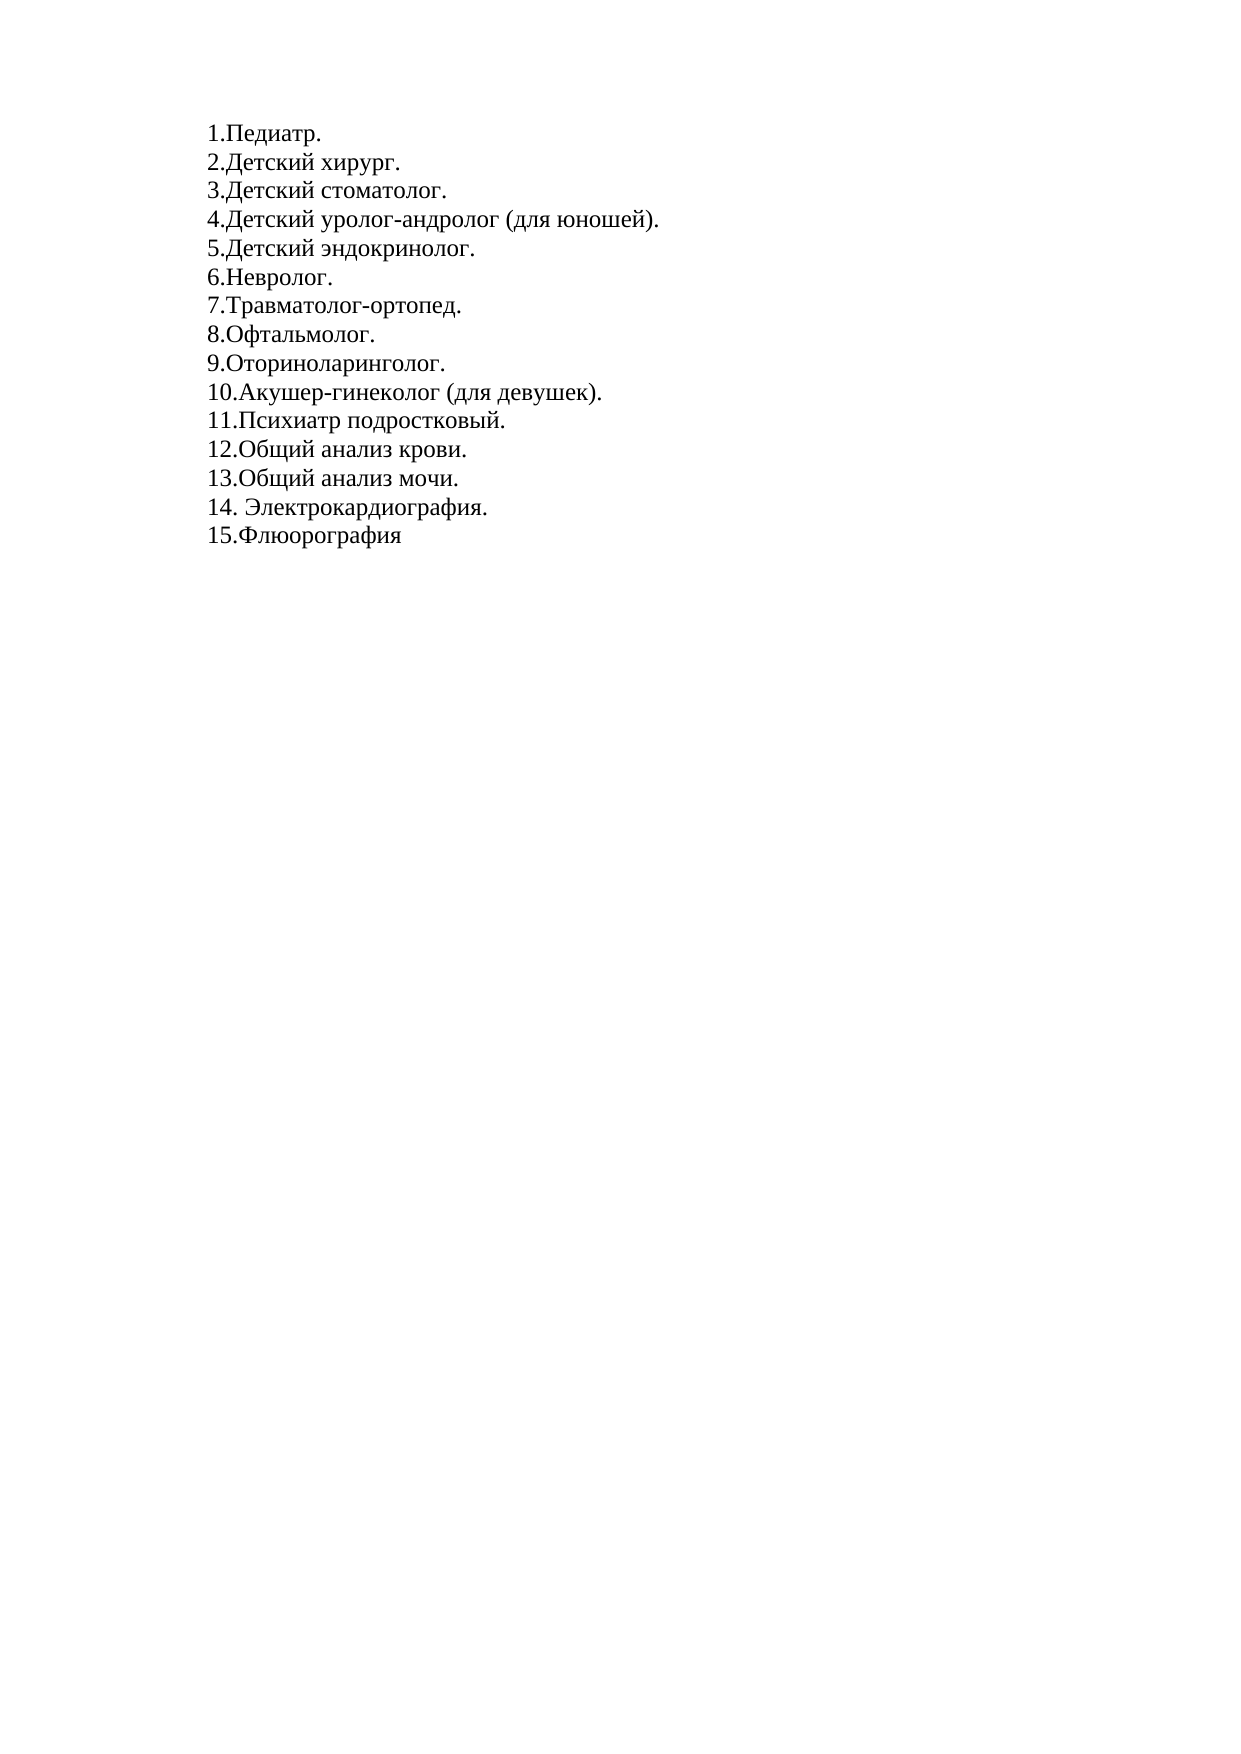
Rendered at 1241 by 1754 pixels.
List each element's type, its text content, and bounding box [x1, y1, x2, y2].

text 11.Психиатр подростковый. [207, 406, 1152, 434]
text 7.Травматолог-ортопед. [207, 291, 1152, 319]
text 9.Оториноларинголог. [207, 348, 1152, 377]
text 4.Детский уролог-андролог (для юношей). [207, 204, 1152, 233]
text 5.Детский эндокринолог. [207, 233, 1152, 262]
text 8.Офтальмолог. [207, 319, 1152, 348]
text 14. Электрокардиография. [207, 492, 1152, 521]
text 3.Детский стоматолог. [207, 176, 1152, 204]
text 6.Невролог. [207, 262, 1152, 291]
text 13.Общий анализ мочи. [207, 463, 1152, 492]
text 10.Акушер-гинеколог (для девушек). [207, 377, 1152, 406]
text 2.Детский хирург. [207, 147, 1152, 176]
text 1.Педиатр. [207, 118, 1152, 147]
text 15.Флюорография [207, 521, 1152, 549]
text 12.Общий анализ крови. [207, 434, 1152, 463]
